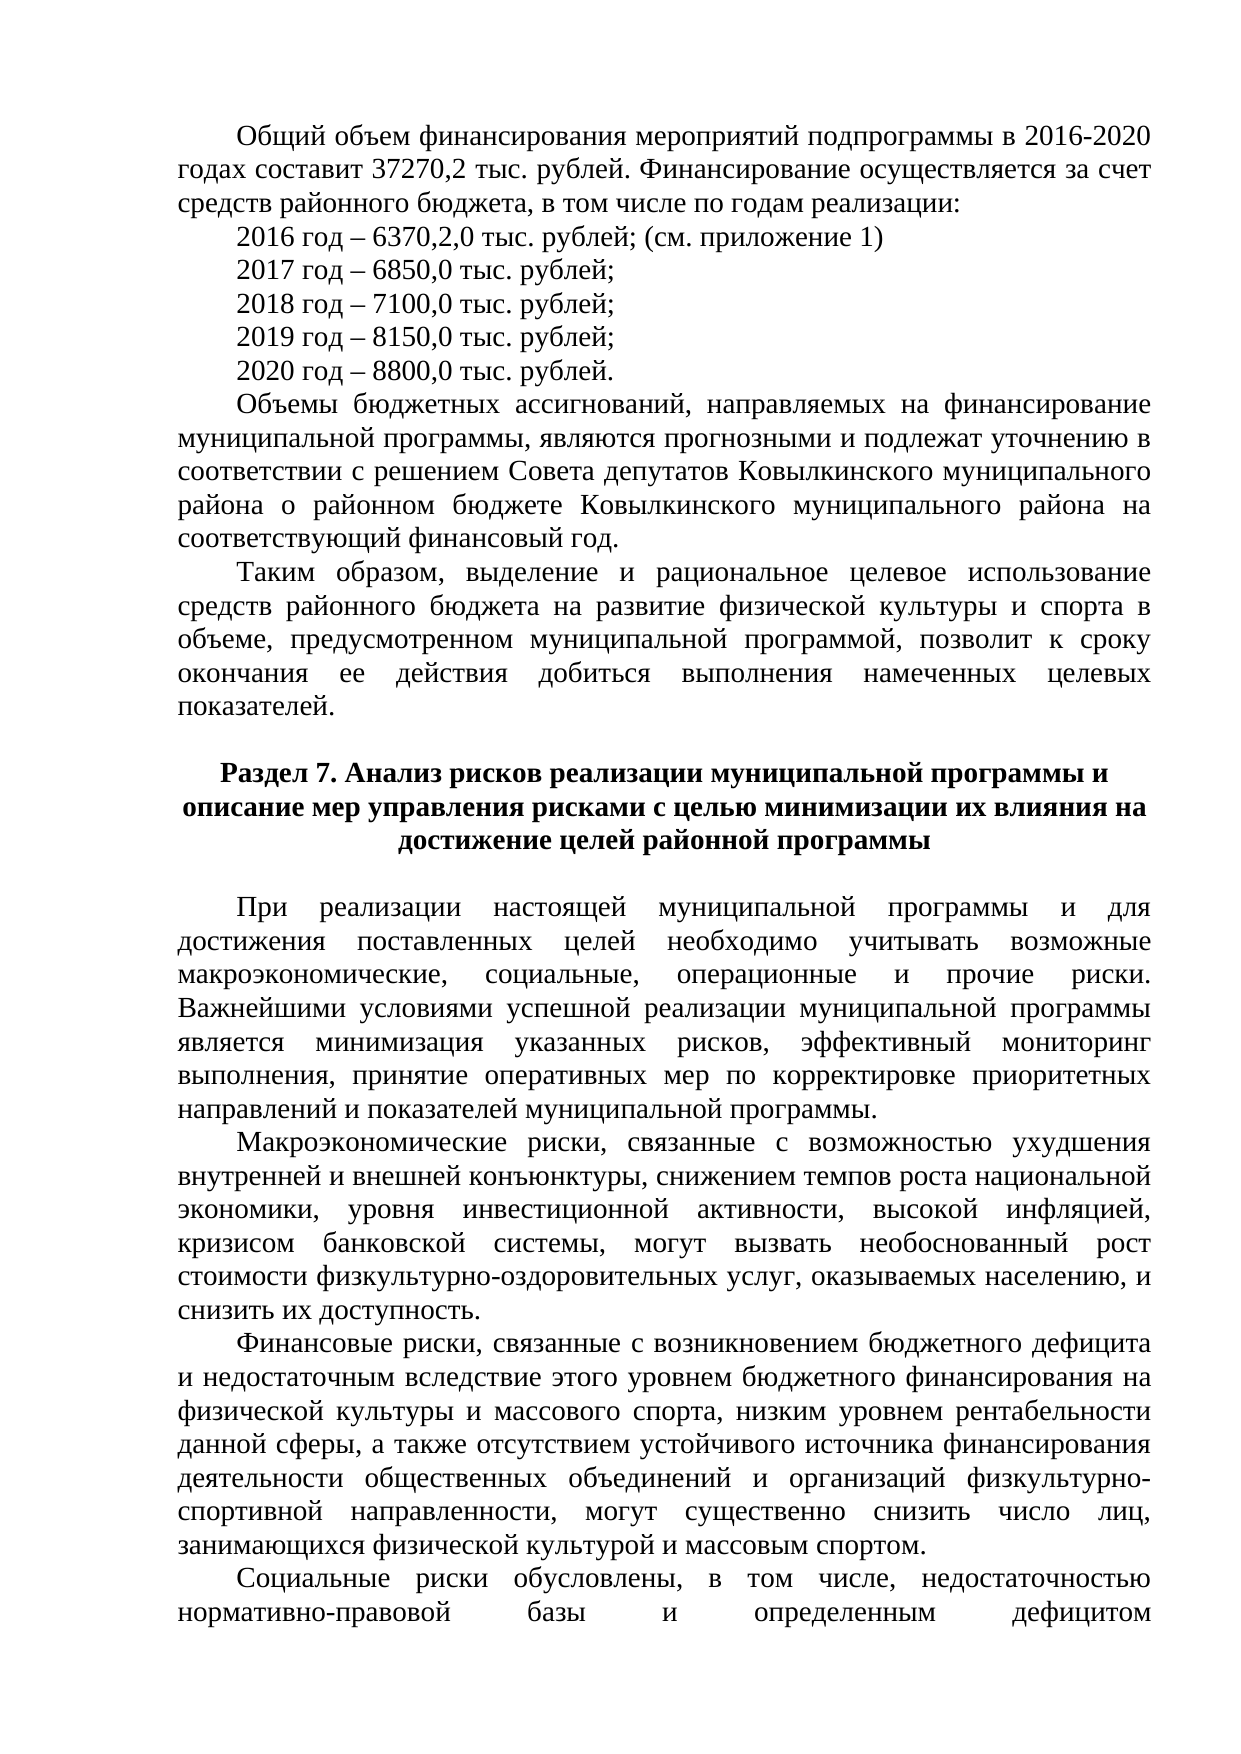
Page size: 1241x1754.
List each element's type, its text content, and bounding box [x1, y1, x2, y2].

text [177, 1560, 1152, 1627]
text 2020 год – 8800,0 тыс. рублей. [177, 353, 1152, 386]
text 2018 год – 7100,0 тыс. рублей; [177, 286, 1152, 319]
text Макроэкономические риски, связанные с возможностью ухудшения внутренней и внешней конъюнктуры, снижением темпов роста национальной экономики, уровня инвестиционной активности, высокой инфляцией, кризисом банковской системы, могут вызвать необоснованный рост стоимости физкультурно-оздоровительных услуг, оказываемых населению, и снизить их доступность. [177, 1124, 1152, 1326]
text 2016 год – 6370,2,0 тыс. рублей; (см. приложение 1) [177, 219, 1152, 252]
text 2019 год – 8150,0 тыс. рублей; [177, 319, 1152, 353]
text Раздел 7. Анализ рисков реализации муниципальной программы и описание мер управления рисками с целью минимизации их влияния на достижение целей районной программы [177, 755, 1152, 856]
text 2017 год – 6850,0 тыс. рублей; [177, 252, 1152, 286]
text При реализации настоящей муниципальной программы и для достижения поставленных целей необходимо учитывать возможные макроэкономические, социальные, операционные и прочие риски. Важнейшими условиями успешной реализации муниципальной программы является минимизация указанных рисков, эффективный мониторинг выполнения, принятие оперативных мер по корректировке приоритетных направлений и показателей муниципальной программы. [177, 889, 1152, 1124]
text Объемы бюджетных ассигнований, направляемых на финансирование муниципальной программы, являются прогнозными и подлежат уточнению в соответствии с решением Совета депутатов Ковылкинского муниципального района о районном бюджете Ковылкинского муниципального района на соответствующий финансовый год. [177, 386, 1152, 554]
text Общий объем финансирования мероприятий подпрограммы в 2016-2020 годах составит 37270,2 тыс. рублей. Финансирование осуществляется за счет средств районного бюджета, в том числе по годам реализации: [177, 118, 1152, 219]
text Финансовые риски, связанные с возникновением бюджетного дефицита и недостаточным вследствие этого уровнем бюджетного финансирования на физической культуры и массового спорта, низким уровнем рентабельности данной сферы, а также отсутствием устойчивого источника финансирования деятельности общественных объединений и организаций физкультурно-спортивной направленности, могут существенно снизить число лиц, занимающихся физической культурой и массовым спортом. [177, 1326, 1152, 1560]
text Таким образом, выделение и рациональное целевое использование средств районного бюджета на развитие физической культуры и спорта в объеме, предусмотренном муниципальной программой, позволит к сроку окончания ее действия добиться выполнения намеченных целевых показателей. [177, 554, 1152, 722]
